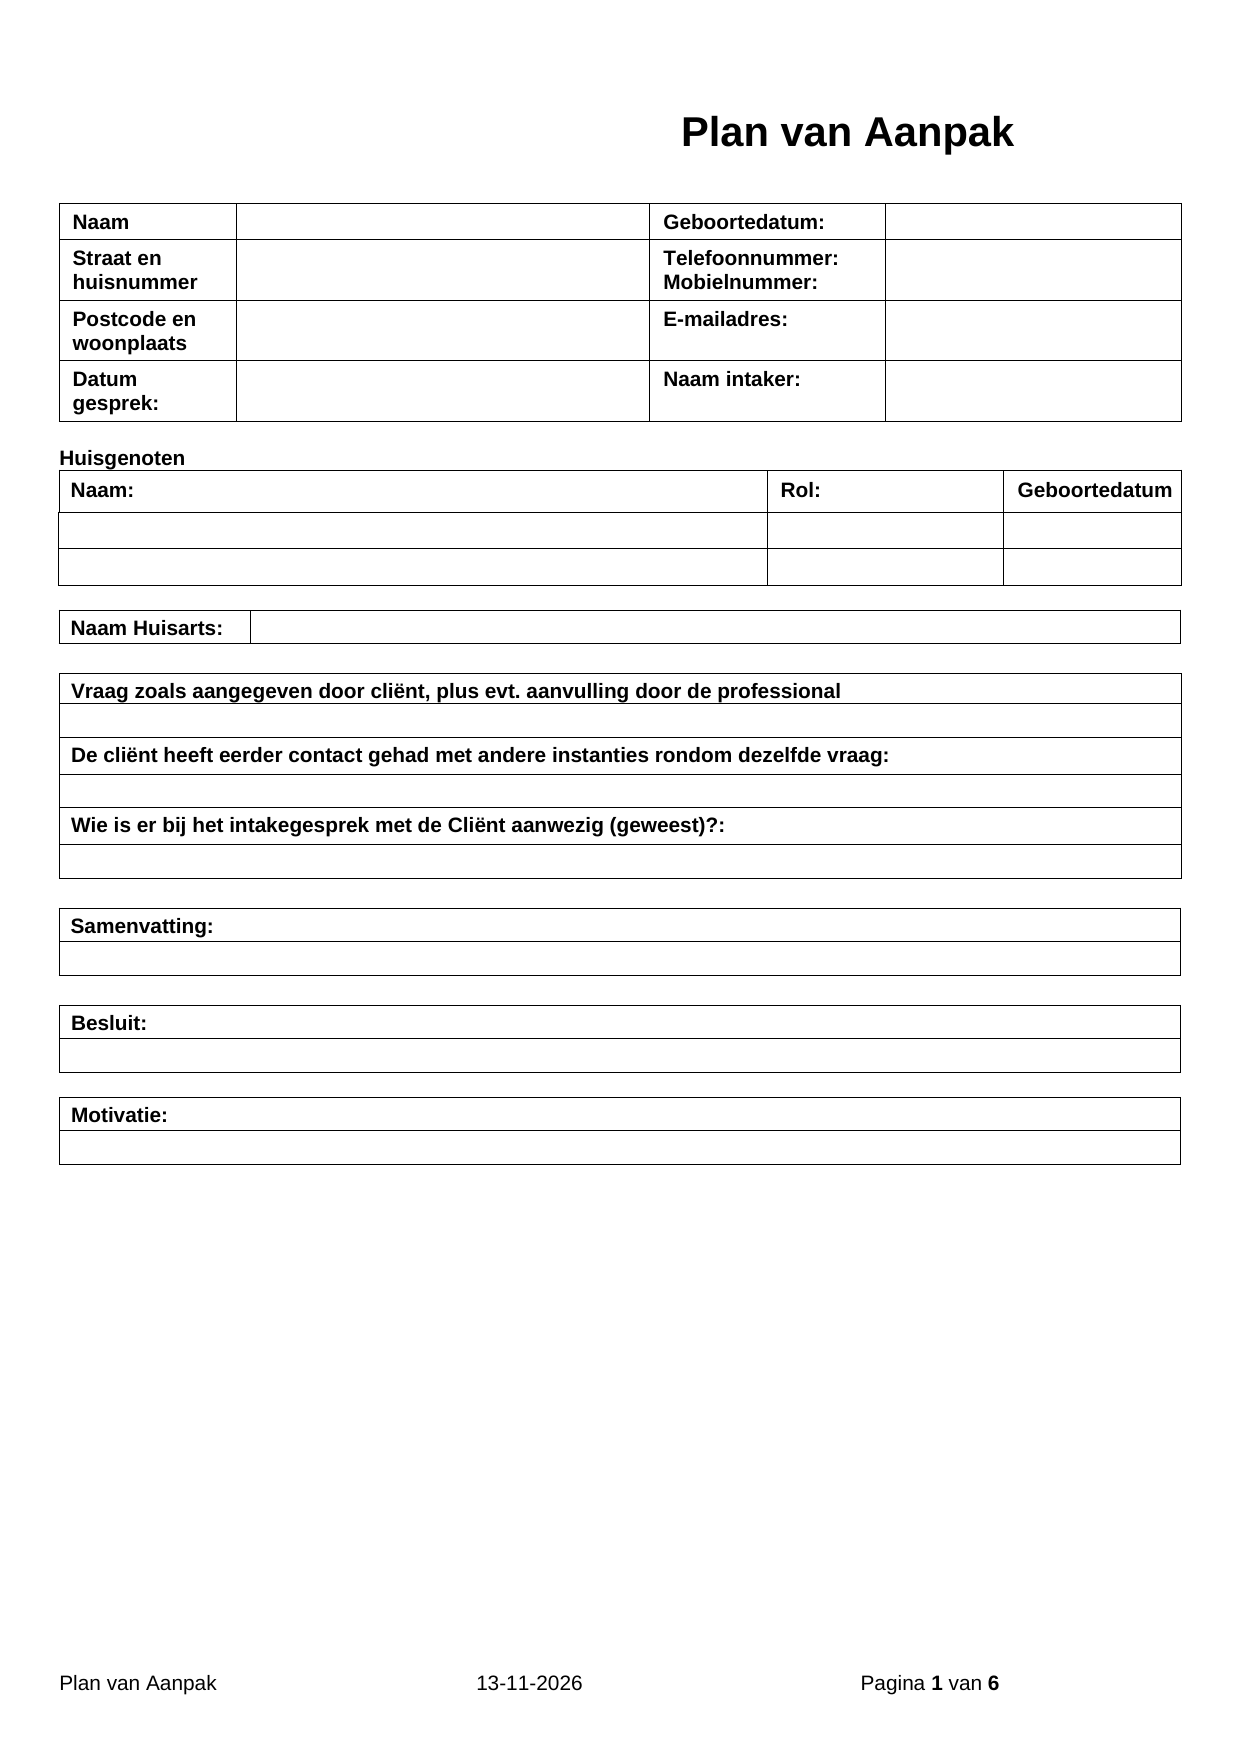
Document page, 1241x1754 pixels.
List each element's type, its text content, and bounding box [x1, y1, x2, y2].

table_cell [1004, 513, 1181, 548]
table_cell [60, 775, 1181, 807]
table_header Motivatie: [60, 1098, 1180, 1130]
table_cell [60, 704, 1181, 737]
table_header [237, 204, 649, 239]
table_cell [59, 549, 767, 584]
table_cell [60, 1039, 1180, 1072]
table_header Naam Huisarts: [60, 611, 250, 643]
table_cell [237, 240, 649, 300]
table_cell De cliënt heeft eerder contact gehad met andere instanties rondom dezelfde vraag: [60, 738, 1181, 773]
table_cell [886, 240, 1181, 300]
table_cell [60, 1131, 1180, 1164]
table_cell [768, 549, 1003, 584]
table_cell [1004, 549, 1181, 584]
table_cell [59, 513, 767, 548]
table_header Naam [60, 204, 236, 239]
table_header Geboortedatum: [650, 204, 885, 239]
table_cell [237, 361, 649, 421]
table_cell Naam intaker: [650, 361, 885, 421]
table_cell Telefoonnummer: Mobielnummer: [650, 240, 885, 300]
table_header Vraag zoals aangegeven door cliënt, plus evt. aanvulling door de professional [60, 674, 1181, 703]
text Huisgenoten [59, 446, 1181, 469]
table_header Besluit: [60, 1006, 1180, 1038]
table_cell [237, 301, 649, 360]
table_cell Datum gesprek: [60, 361, 236, 421]
table_cell [60, 845, 1181, 878]
table_cell Wie is er bij het intakegesprek met de Cliënt aanwezig (geweest)?: [60, 808, 1181, 844]
table_cell Straat en huisnummer [60, 240, 236, 300]
table_header Geboortedatum [1004, 471, 1181, 512]
table_cell [768, 513, 1003, 548]
table_header Rol: [768, 471, 1003, 512]
table_header [886, 204, 1181, 239]
table_header Samenvatting: [60, 909, 1180, 941]
table_cell [60, 942, 1180, 975]
table_header [251, 611, 1180, 643]
table_cell [886, 301, 1181, 360]
table_cell [886, 361, 1181, 421]
table_cell Postcode en woonplaats [60, 301, 236, 360]
table_cell E-mailadres: [650, 301, 885, 360]
table_header Naam: [60, 471, 767, 512]
